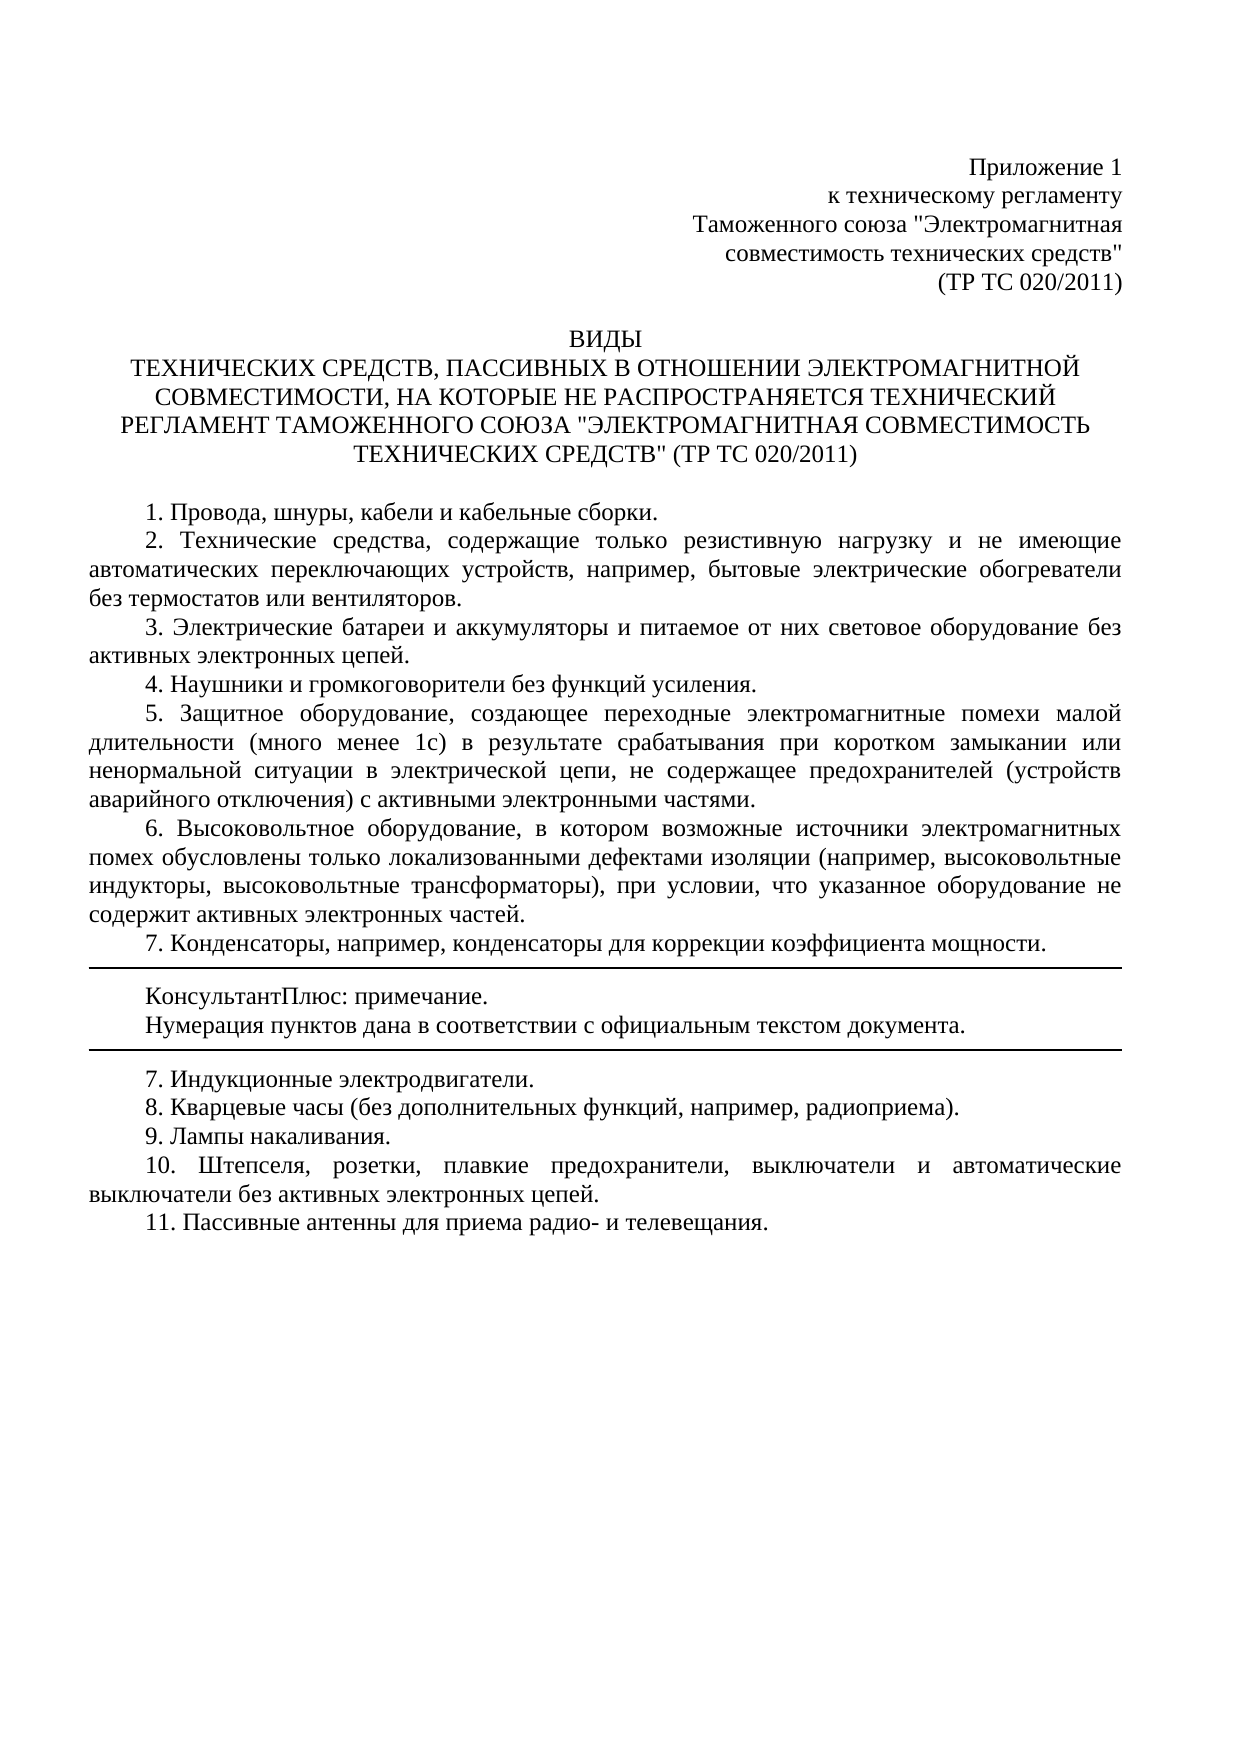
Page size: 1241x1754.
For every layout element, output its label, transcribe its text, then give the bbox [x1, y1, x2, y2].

text 2. Технические средства, содержащие только резистивную нагрузку и не имеющие автоматических переключающих устройств, например, бытовые электрические обогреватели без термостатов или вентиляторов. [88, 525, 1122, 612]
text 3. Электрические батареи и аккумуляторы и питаемое от них световое оборудование без активных электронных цепей. [88, 612, 1122, 669]
text 8. Кварцевые часы (без дополнительных функций, например, радиоприема). [88, 1092, 1122, 1121]
text совместимость технических средств" [88, 238, 1122, 267]
text 1. Провода, шнуры, кабели и кабельные сборки. [88, 497, 1122, 525]
text Нумерация пунктов дана в соответствии с официальным текстом документа. [88, 1010, 1122, 1039]
text 4. Наушники и громкоговорители без функций усиления. [88, 669, 1122, 698]
text ТЕХНИЧЕСКИХ СРЕДСТВ" (ТР ТС 020/2011) [88, 439, 1122, 468]
text Приложение 1 [88, 152, 1122, 180]
text 5. Защитное оборудование, создающее переходные электромагнитные помехи малой длительности (много менее 1с) в результате срабатывания при коротком замыкании или ненормальной ситуации в электрической цепи, не содержащее предохранителей (устройств аварийного отключения) с активными электронными частями. [88, 698, 1122, 813]
text Таможенного союза "Электромагнитная [88, 209, 1122, 238]
text (ТР ТС 020/2011) [88, 267, 1122, 295]
text 7. Индукционные электродвигатели. [88, 1064, 1122, 1092]
text ВИДЫ [88, 324, 1122, 353]
text 6. Высоковольтное оборудование, в котором возможные источники электромагнитных помех обусловлены только локализованными дефектами изоляции (например, высоковольтные индукторы, высоковольтные трансформаторы), при условии, что указанное оборудование не содержит активных электронных частей. [88, 813, 1122, 928]
text РЕГЛАМЕНТ ТАМОЖЕННОГО СОЮЗА "ЭЛЕКТРОМАГНИТНАЯ СОВМЕСТИМОСТЬ [88, 410, 1122, 439]
text 11. Пассивные антенны для приема радио- и телевещания. [88, 1207, 1122, 1236]
text к техническому регламенту [88, 180, 1122, 209]
text 9. Лампы накаливания. [88, 1121, 1122, 1150]
text 7. Конденсаторы, например, конденсаторы для коррекции коэффициента мощности. [88, 928, 1122, 957]
text ТЕХНИЧЕСКИХ СРЕДСТВ, ПАССИВНЫХ В ОТНОШЕНИИ ЭЛЕКТРОМАГНИТНОЙ [88, 353, 1122, 382]
text СОВМЕСТИМОСТИ, НА КОТОРЫЕ НЕ РАСПРОСТРАНЯЕТСЯ ТЕХНИЧЕСКИЙ [88, 382, 1122, 410]
text 10. Штепселя, розетки, плавкие предохранители, выключатели и автоматические выключатели без активных электронных цепей. [88, 1150, 1122, 1207]
text КонсультантПлюс: примечание. [88, 981, 1122, 1010]
